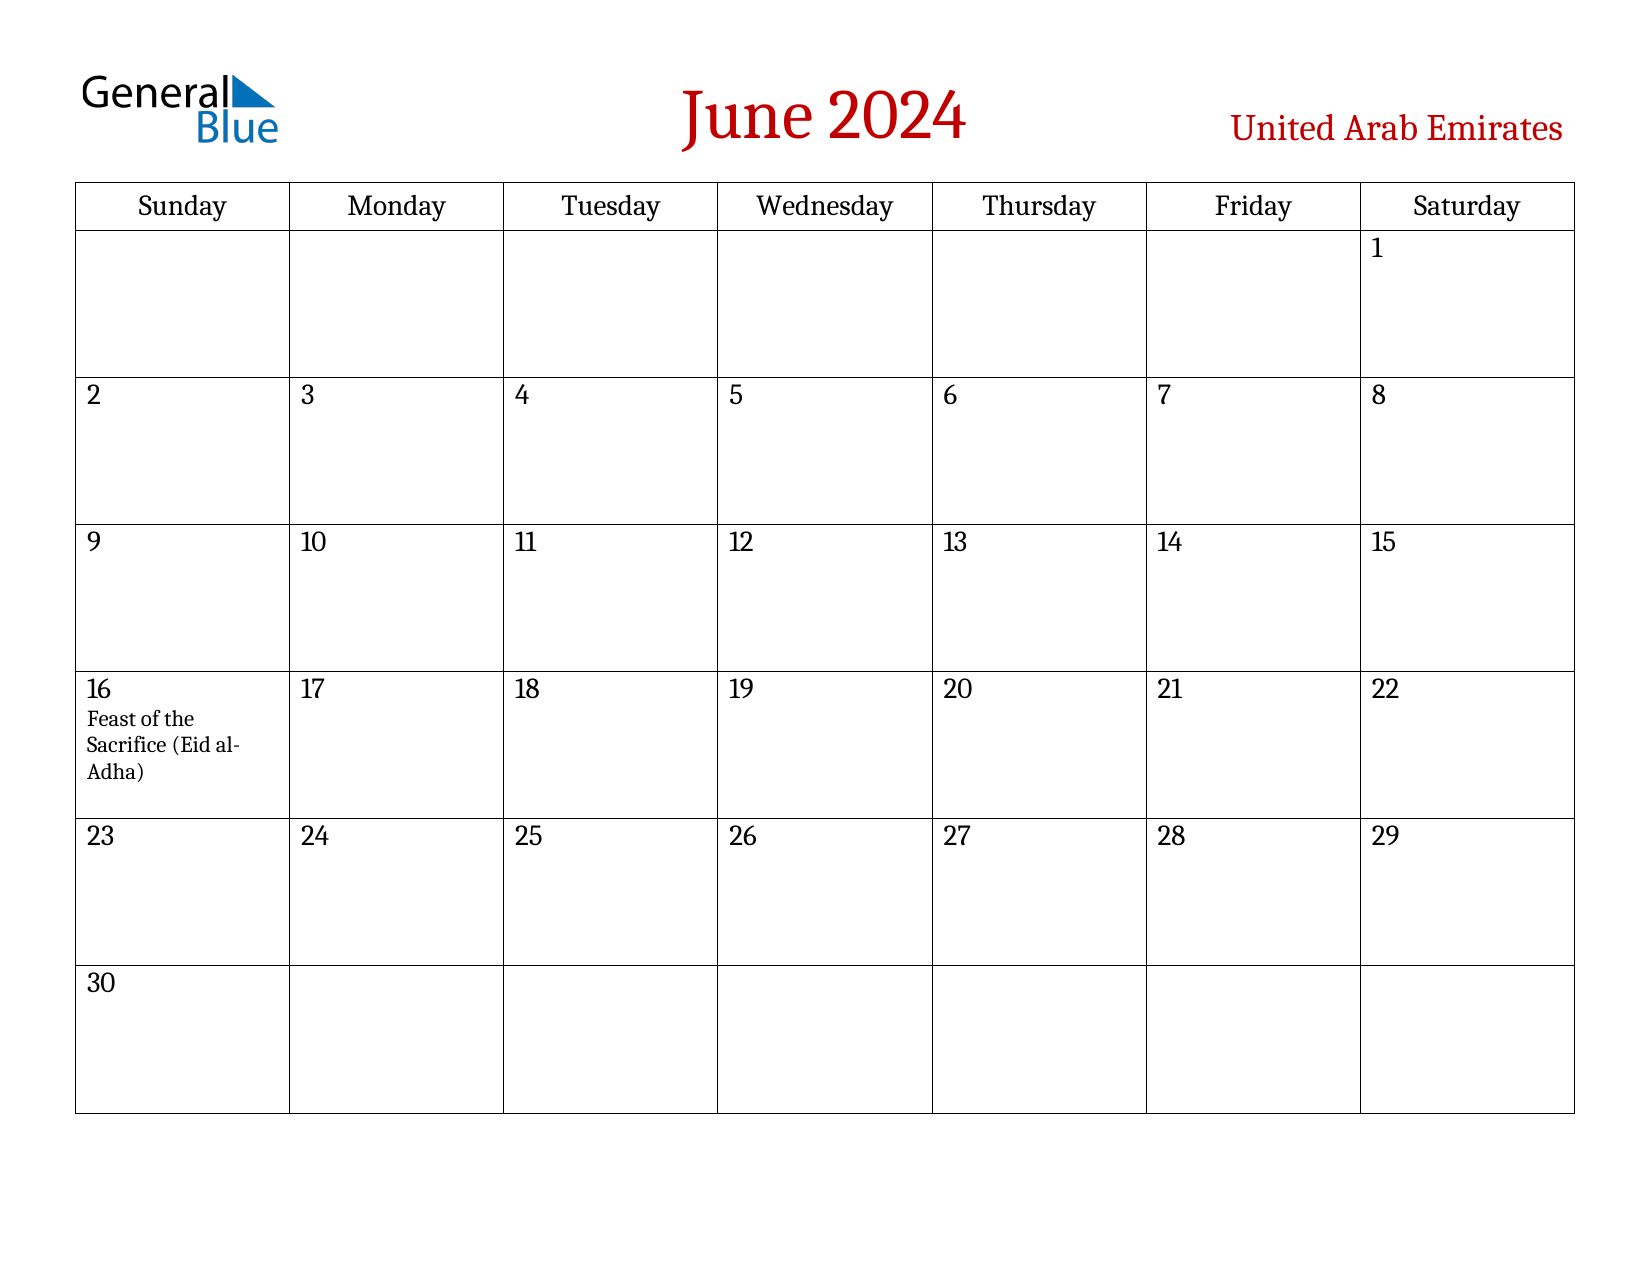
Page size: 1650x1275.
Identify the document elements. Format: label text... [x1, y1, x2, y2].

table_cell [76, 853, 289, 965]
table_cell [1361, 265, 1574, 377]
table_cell [933, 265, 1146, 377]
table_cell 9 [76, 525, 289, 559]
table_cell [933, 559, 1146, 671]
picture [82, 75, 278, 143]
table_cell 13 [933, 525, 1146, 559]
table_cell [504, 966, 717, 1000]
table_cell 2 [76, 378, 289, 412]
table_cell [1147, 559, 1360, 671]
table_cell 7 [1147, 378, 1360, 412]
table_cell 24 [290, 819, 503, 853]
table_cell [1361, 706, 1574, 818]
table_cell [1147, 231, 1360, 264]
table_cell [504, 412, 717, 524]
table_cell [1361, 559, 1574, 671]
table_cell [290, 559, 503, 671]
table_cell [718, 412, 932, 524]
table_cell [1147, 966, 1360, 1000]
table_cell [76, 231, 289, 264]
table_cell [718, 853, 932, 965]
table_header [76, 75, 503, 182]
table_cell [290, 853, 503, 965]
table_cell [933, 231, 1146, 264]
table_cell [933, 966, 1146, 1000]
table_cell 15 [1361, 525, 1574, 559]
table_cell [1147, 412, 1360, 524]
table_cell 28 [1147, 819, 1360, 853]
table_cell 10 [290, 525, 503, 559]
table_cell [718, 1000, 932, 1112]
table_cell [718, 706, 932, 818]
table_cell 30 [76, 966, 289, 1000]
table_header United Arab Emirates [1146, 75, 1574, 182]
table_cell [504, 853, 717, 965]
table_cell 12 [718, 525, 932, 559]
table_cell [290, 412, 503, 524]
table_cell 29 [1361, 819, 1574, 853]
table_cell Wednesday [718, 183, 932, 230]
table_header June 2024 [504, 75, 1146, 182]
table_cell [933, 1000, 1146, 1112]
table_cell 5 [718, 378, 932, 412]
table_cell 21 [1147, 672, 1360, 706]
table_cell [76, 412, 289, 524]
table_cell Monday [290, 183, 503, 230]
table_cell [1147, 265, 1360, 377]
table_cell Feast of the Sacrifice (Eid al-Adha) [76, 706, 289, 818]
table_cell Tuesday [504, 183, 717, 230]
table_cell [1361, 412, 1574, 524]
table_cell 14 [1147, 525, 1360, 559]
table_cell 6 [933, 378, 1146, 412]
table_cell [1147, 706, 1360, 818]
table_cell [504, 1000, 717, 1112]
table_cell 20 [933, 672, 1146, 706]
table_cell 22 [1361, 672, 1574, 706]
table_cell [504, 231, 717, 264]
table_cell [718, 966, 932, 1000]
table_cell [1361, 1000, 1574, 1112]
table_cell 27 [933, 819, 1146, 853]
table_cell [933, 853, 1146, 965]
table_cell 19 [718, 672, 932, 706]
table_cell 8 [1361, 378, 1574, 412]
table_cell [504, 559, 717, 671]
table_cell [290, 265, 503, 377]
table_cell 16 [76, 672, 289, 706]
table_cell 11 [504, 525, 717, 559]
table_cell 26 [718, 819, 932, 853]
table_cell [504, 265, 717, 377]
table_cell [1147, 853, 1360, 965]
table_cell 23 [76, 819, 289, 853]
table_cell [290, 706, 503, 818]
table_cell [933, 412, 1146, 524]
table_cell 17 [290, 672, 503, 706]
table_cell [290, 1000, 503, 1112]
table_cell [933, 706, 1146, 818]
table_cell 4 [504, 378, 717, 412]
table_cell [76, 265, 289, 377]
table_cell 3 [290, 378, 503, 412]
table_cell Thursday [933, 183, 1146, 230]
table_cell 1 [1361, 231, 1574, 264]
table_cell Sunday [76, 183, 289, 230]
table_cell [1361, 966, 1574, 1000]
table_cell [504, 706, 717, 818]
table_cell Friday [1147, 183, 1360, 230]
table_cell [76, 559, 289, 671]
table_cell [718, 265, 932, 377]
table_cell [1147, 1000, 1360, 1112]
table_cell [290, 966, 503, 1000]
table_cell [718, 559, 932, 671]
table_cell [76, 1000, 289, 1112]
table_cell 25 [504, 819, 717, 853]
table_cell [1361, 853, 1574, 965]
table_cell [290, 231, 503, 264]
table_cell [718, 231, 932, 264]
table_cell Saturday [1361, 183, 1574, 230]
table_cell 18 [504, 672, 717, 706]
